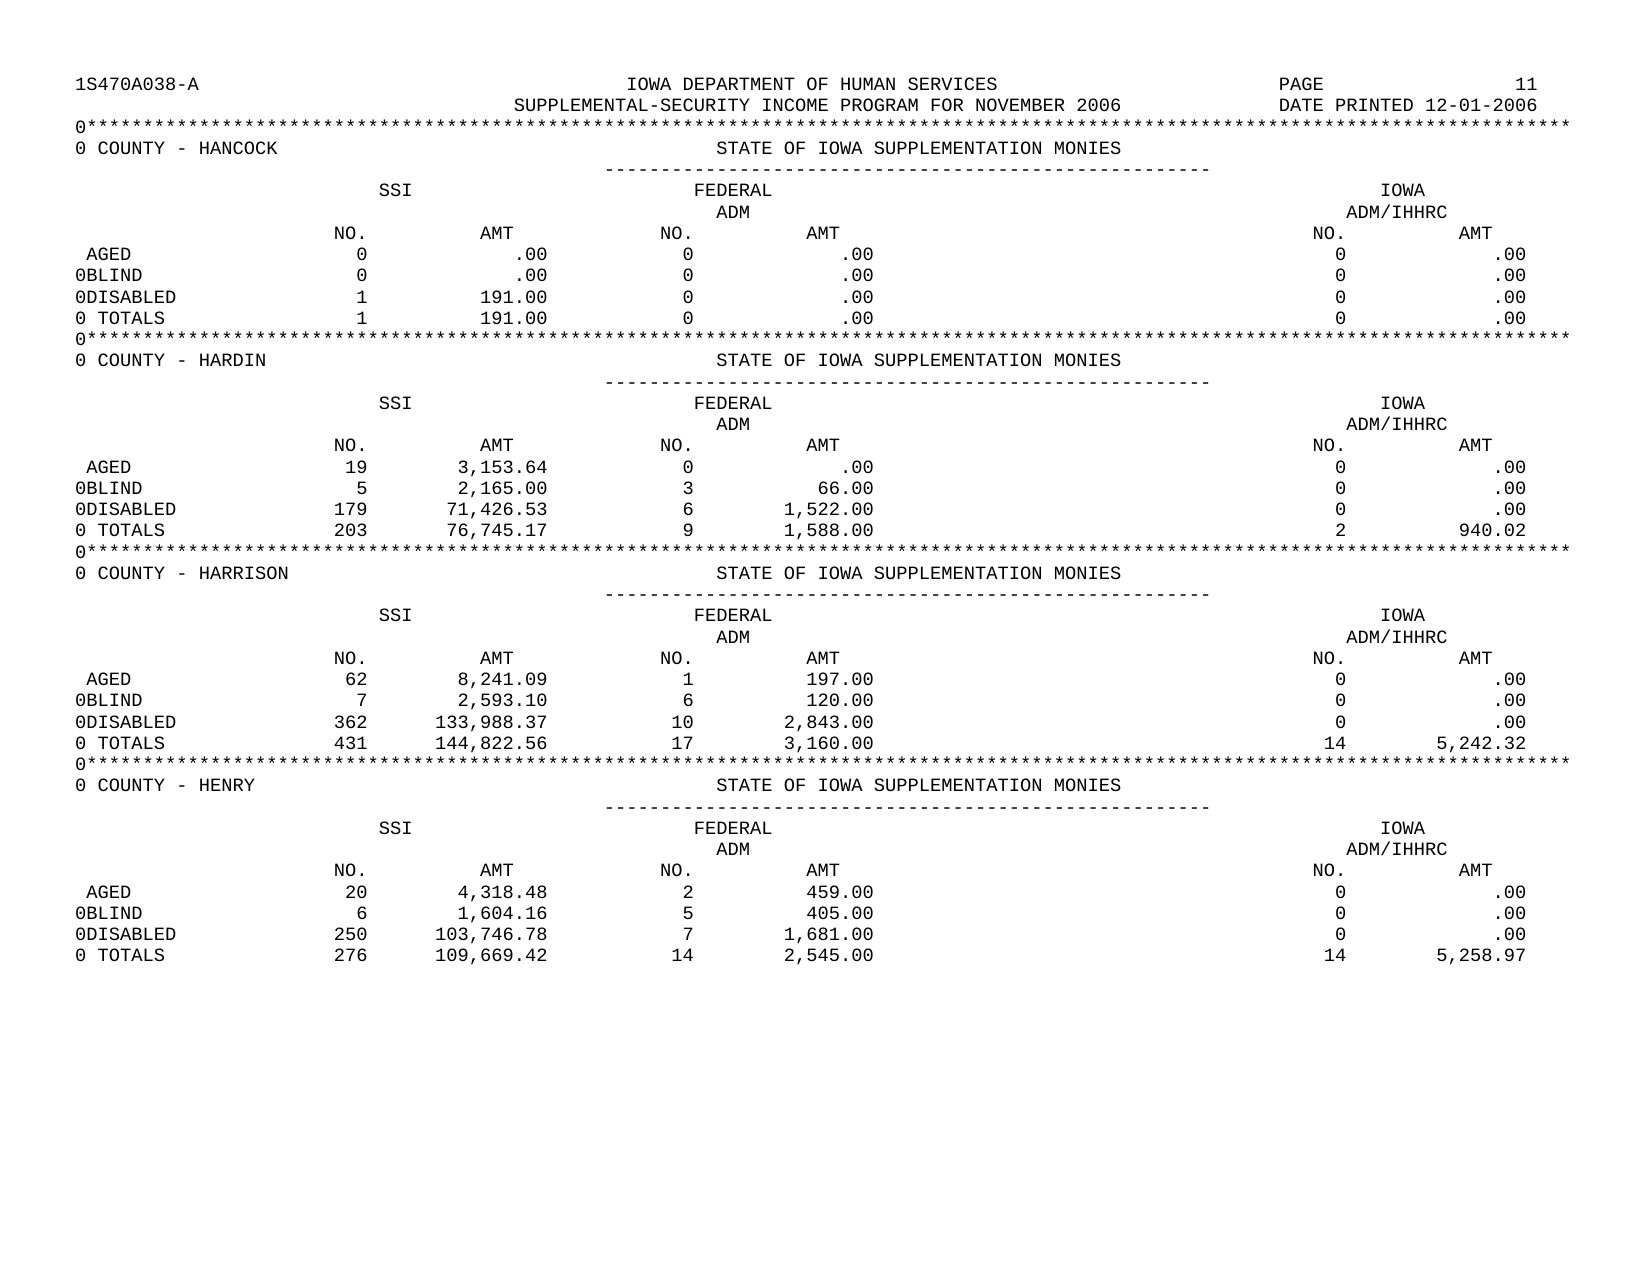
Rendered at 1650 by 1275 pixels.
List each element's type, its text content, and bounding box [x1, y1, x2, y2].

text 0 TOTALS 276 109,669.42 14 2,545.00 14 5,258.97 [75, 946, 1575, 967]
text AGED 20 4,318.48 2 459.00 0 .00 [75, 882, 1575, 904]
text 0 TOTALS 203 76,745.17 9 1,588.00 2 940.02 [75, 521, 1575, 542]
text 0 TOTALS 1 191.00 0 .00 0 .00 [75, 309, 1575, 330]
text 0 TOTALS 431 144,822.56 17 3,160.00 14 5,242.32 [75, 734, 1575, 755]
text AGED 62 8,241.09 1 197.00 0 .00 [75, 670, 1575, 691]
text 0BLIND 6 1,604.16 5 405.00 0 .00 [75, 904, 1575, 925]
text 0BLIND 5 2,165.00 3 66.00 0 .00 [75, 479, 1575, 500]
text 0 COUNTY - HARDIN STATE OF IOWA SUPPLEMENTATION MONIES [75, 351, 1575, 372]
text NO. AMT NO. AMT NO. AMT [75, 861, 1575, 882]
text 0DISABLED 179 71,426.53 6 1,522.00 0 .00 [75, 500, 1575, 521]
text ------------------------------------------------------ [75, 797, 1575, 819]
text SSI FEDERAL IOWA [75, 394, 1575, 415]
text 0************************************************************************************************************************************ [75, 330, 1575, 351]
text 0************************************************************************************************************************************ [75, 755, 1575, 776]
text NO. AMT NO. AMT NO. AMT [75, 649, 1575, 670]
text ------------------------------------------------------ [75, 160, 1575, 181]
text 0DISABLED 250 103,746.78 7 1,681.00 0 .00 [75, 925, 1575, 946]
text NO. AMT NO. AMT NO. AMT [75, 436, 1575, 457]
text SUPPLEMENTAL-SECURITY INCOME PROGRAM FOR NOVEMBER 2006 DATE PRINTED 12-01-2006 [75, 96, 1575, 117]
text 0 COUNTY - HANCOCK STATE OF IOWA SUPPLEMENTATION MONIES [75, 139, 1575, 160]
text ADM ADM/IHHRC [75, 627, 1575, 649]
text SSI FEDERAL IOWA [75, 606, 1575, 627]
text ------------------------------------------------------ [75, 585, 1575, 606]
text 0 COUNTY - HENRY STATE OF IOWA SUPPLEMENTATION MONIES [75, 776, 1575, 797]
text ADM ADM/IHHRC [75, 415, 1575, 436]
text 0 COUNTY - HARRISON STATE OF IOWA SUPPLEMENTATION MONIES [75, 564, 1575, 585]
text NO. AMT NO. AMT NO. AMT [75, 224, 1575, 245]
text ADM ADM/IHHRC [75, 202, 1575, 224]
text 0BLIND 7 2,593.10 6 120.00 0 .00 [75, 691, 1575, 712]
text 0DISABLED 362 133,988.37 10 2,843.00 0 .00 [75, 712, 1575, 734]
text ADM ADM/IHHRC [75, 840, 1575, 861]
text AGED 19 3,153.64 0 .00 0 .00 [75, 457, 1575, 479]
text ------------------------------------------------------ [75, 372, 1575, 394]
text 1S470A038-A IOWA DEPARTMENT OF HUMAN SERVICES PAGE 11 [75, 75, 1575, 96]
text AGED 0 .00 0 .00 0 .00 [75, 245, 1575, 266]
text 0BLIND 0 .00 0 .00 0 .00 [75, 266, 1575, 287]
text 0************************************************************************************************************************************ [75, 117, 1575, 139]
text 0************************************************************************************************************************************ [75, 542, 1575, 564]
text SSI FEDERAL IOWA [75, 181, 1575, 202]
text SSI FEDERAL IOWA [75, 819, 1575, 840]
text 0DISABLED 1 191.00 0 .00 0 .00 [75, 287, 1575, 309]
